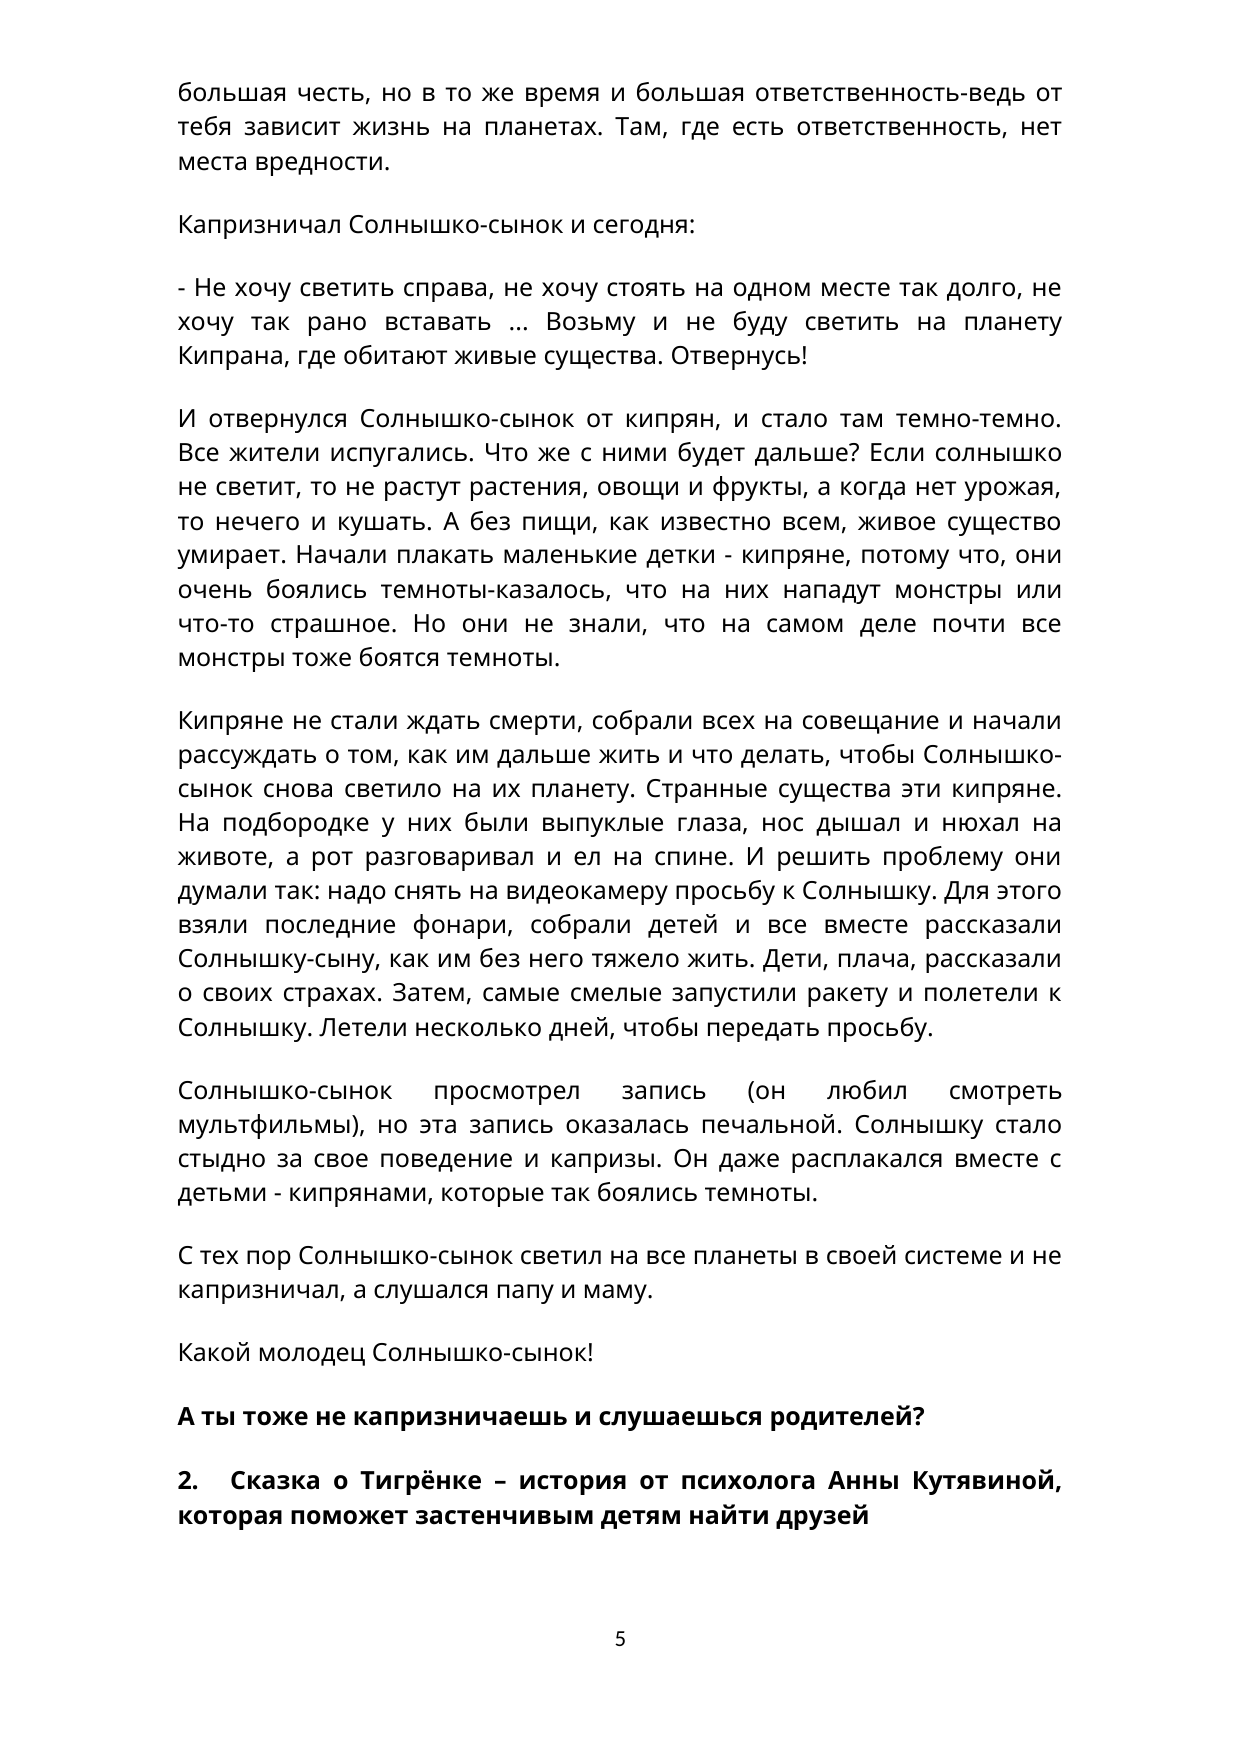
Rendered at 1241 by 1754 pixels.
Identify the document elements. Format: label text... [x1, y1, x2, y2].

text Какой молодец Солнышко-сынок! [177, 1335, 1063, 1369]
text - Не хочу светить справа, не хочу стоять на одном месте так долго, не хочу так рано вставать ... Возьму и не буду светить на планету Кипрана, где обитают живые существа. Отвернусь! [177, 269, 1063, 372]
text Кипряне не стали ждать смерти, собрали всех на совещание и начали рассуждать о том, как им дальше жить и что делать, чтобы Солнышко-сынок снова светило на их планету. Странные существа эти кипряне. На подбородке у них были выпуклые глаза, нос дышал и нюхал на животе, а рот разговаривал и ел на спине. И решить проблему они думали так: надо снять на видеокамеру просьбу к Солнышку. Для этого взяли последние фонари, собрали детей и все вместе рассказали Солнышку-сыну, как им без него тяжело жить. Дети, плача, рассказали о своих страхах. Затем, самые смелые запустили ракету и полетели к Солнышку. Летели несколько дней, чтобы передать просьбу. [177, 703, 1063, 1043]
text Капризничал Солнышко-сынок и сегодня: [177, 206, 1063, 240]
text С тех пор Солнышко-сынок светил на все планеты в своей системе и не капризничал, а слушался папу и маму. [177, 1238, 1063, 1306]
subtitle 2. Сказка о Тигрёнке – история от психолога Анны Кутявиной, которая поможет застенчивым детям найти друзей [177, 1462, 1063, 1532]
text Солнышко-сынок просмотрел запись (он любил смотреть мультфильмы), но эта запись оказалась печальной. Солнышку стало стыдно за свое поведение и капризы. Он даже расплакался вместе с детьми - кипрянами, которые так боялись темноты. [177, 1072, 1063, 1209]
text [177, 75, 1063, 177]
text И отвернулся Солнышко-сынок от кипрян, и стало там темно-темно. Все жители испугались. Что же с ними будет дальше? Если солнышко не светит, то не растут растения, овощи и фрукты, а когда нет урожая, то нечего и кушать. А без пищи, как известно всем, живое существо умирает. Начали плакать маленькие детки - кипряне, потому что, они очень боялись темноты-казалось, что на них нападут монстры или что-то страшное. Но они не знали, что на самом деле почти все монстры тоже боятся темноты. [177, 401, 1063, 673]
text А ты тоже не капризничаешь и слушаешься родителей? [177, 1398, 1063, 1432]
